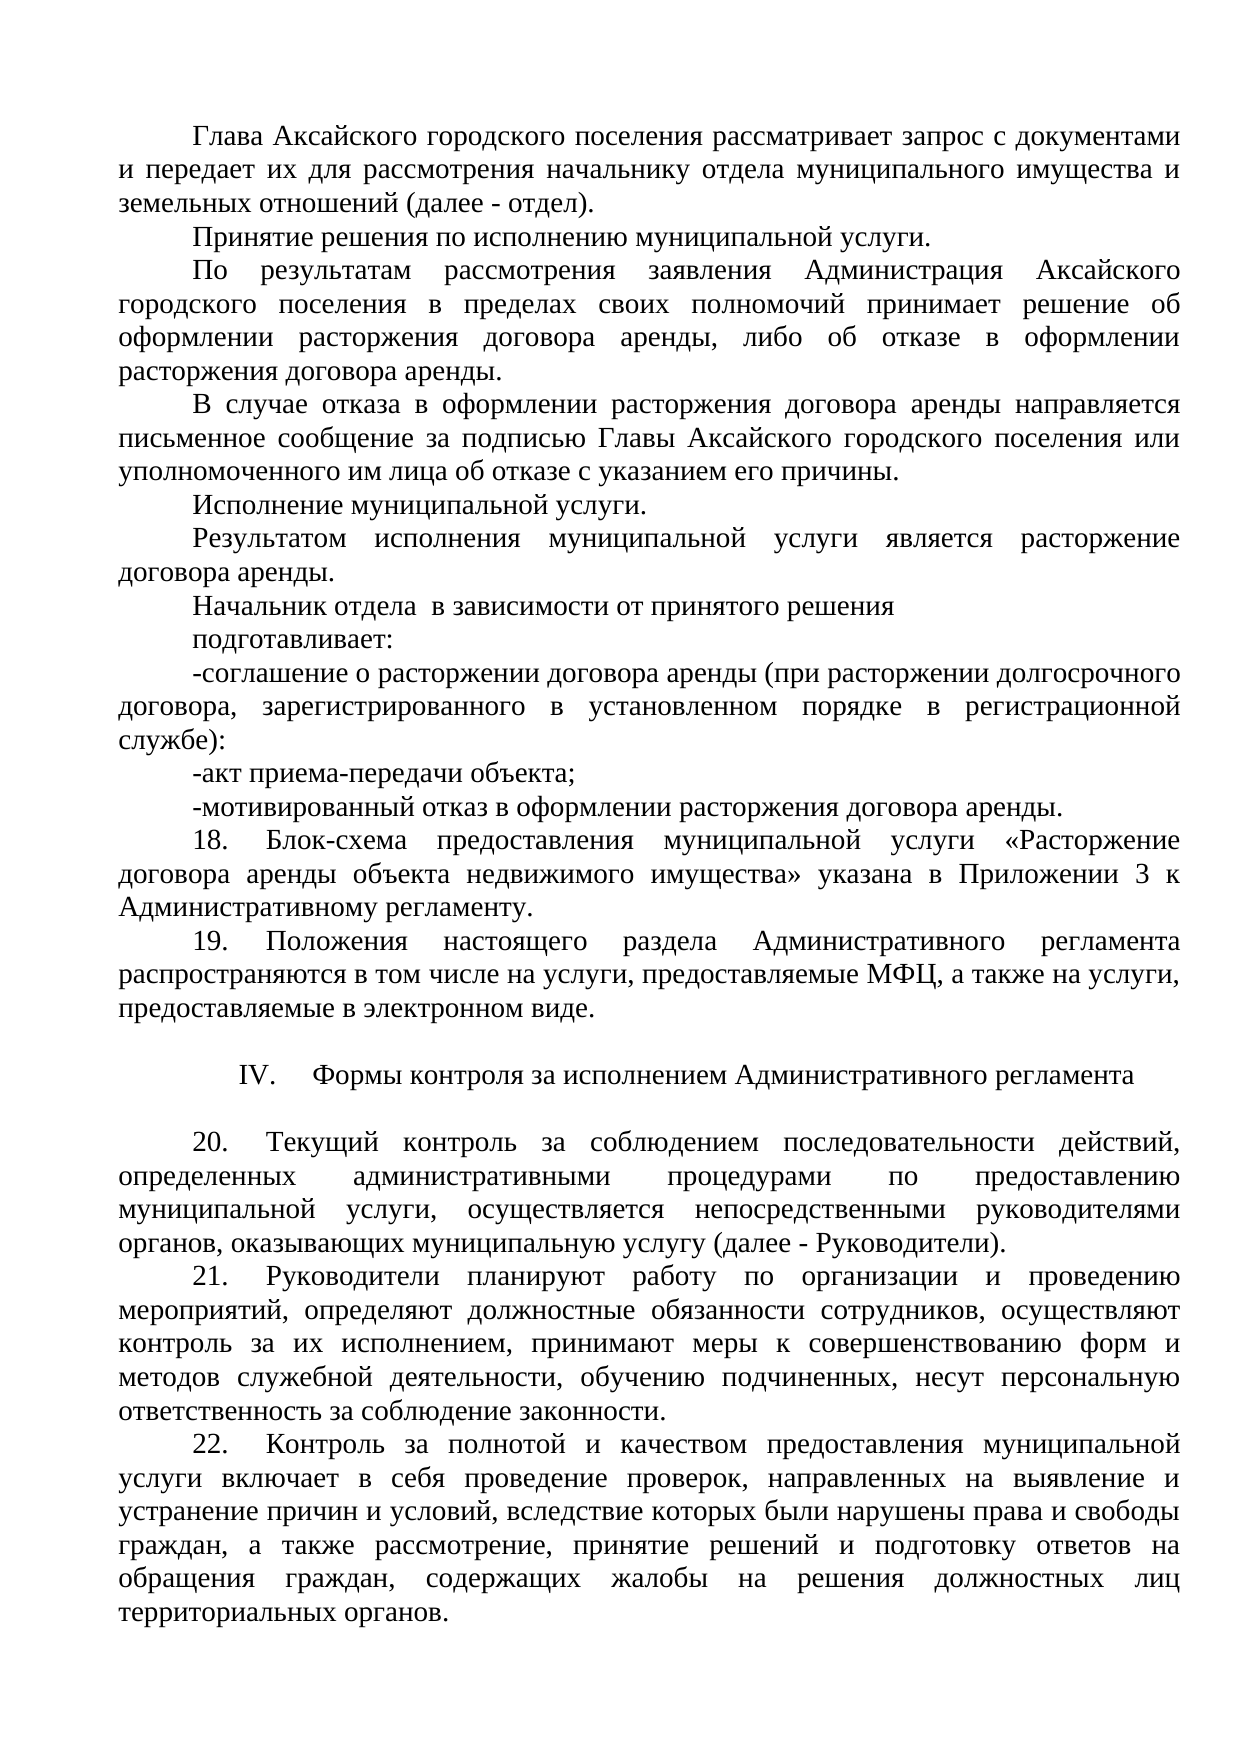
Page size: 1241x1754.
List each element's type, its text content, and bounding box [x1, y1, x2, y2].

text Начальник отдела в зависимости от принятого решения [118, 588, 1181, 621]
text Исполнение муниципальной услуги. [118, 487, 1181, 521]
text 21. Руководители планируют работу по организации и проведению мероприятий, определяют должностные обязанности сотрудников, осуществляют контроль за их исполнением, принимают меры к совершенствованию форм и методов служебной деятельности, обучению подчиненных, несут персональную ответственность за соблюдение законности. [118, 1258, 1181, 1426]
text -соглашение о расторжении договора аренды (при расторжении долгосрочного договора, зарегистрированного в установленном порядке в регистрационной службе): [118, 655, 1181, 755]
text подготавливает: [118, 621, 1181, 655]
text По результатам рассмотрения заявления Администрация Аксайского городского поселения в пределах своих полномочий принимает решение об оформлении расторжения договора аренды, либо об отказе в оформлении расторжения договора аренды. [118, 252, 1181, 386]
text -акт приема-передачи объекта; [118, 755, 1181, 789]
text 19. Положения настоящего раздела Административного регламента распространяются в том числе на услуги, предоставляемые МФЦ, а также на услуги, предоставляемые в электронном виде. [118, 923, 1181, 1024]
text 22. Контроль за полнотой и качеством предоставления муниципальной услуги включает в себя проведение проверок, направленных на выявление и устранение причин и условий, вследствие которых были нарушены права и свободы граждан, а также рассмотрение, принятие решений и подготовку ответов на обращения граждан, содержащих жалобы на решения должностных лиц территориальных органов. [118, 1426, 1181, 1627]
text Результатом исполнения муниципальной услуги является расторжение договора аренды. [118, 521, 1181, 588]
text -мотивированный отказ в оформлении расторжения договора аренды. [118, 789, 1181, 822]
text Принятие решения по исполнению муниципальной услуги. [118, 219, 1181, 252]
text 20. Текущий контроль за соблюдением последовательности действий, определенных административными процедурами по предоставлению муниципальной услуги, осуществляется непосредственными руководителями органов, оказывающих муниципальную услугу (далее - Руководители). [118, 1124, 1181, 1258]
text В случае отказа в оформлении расторжения договора аренды направляется письменное сообщение за подписью Главы Аксайского городского поселения или уполномоченного им лица об отказе с указанием его причины. [118, 386, 1181, 487]
text Глава Аксайского городского поселения рассматривает запрос с документами и передает их для рассмотрения начальнику отдела муниципального имущества и земельных отношений (далее - отдел). [118, 118, 1181, 219]
text 18. Блок-схема предоставления муниципальной услуги «Расторжение договора аренды объекта недвижимого имущества» указана в Приложении 3 к Административному регламенту. [118, 822, 1181, 923]
list Формы контроля за исполнением Административного регламента [118, 1057, 1181, 1091]
